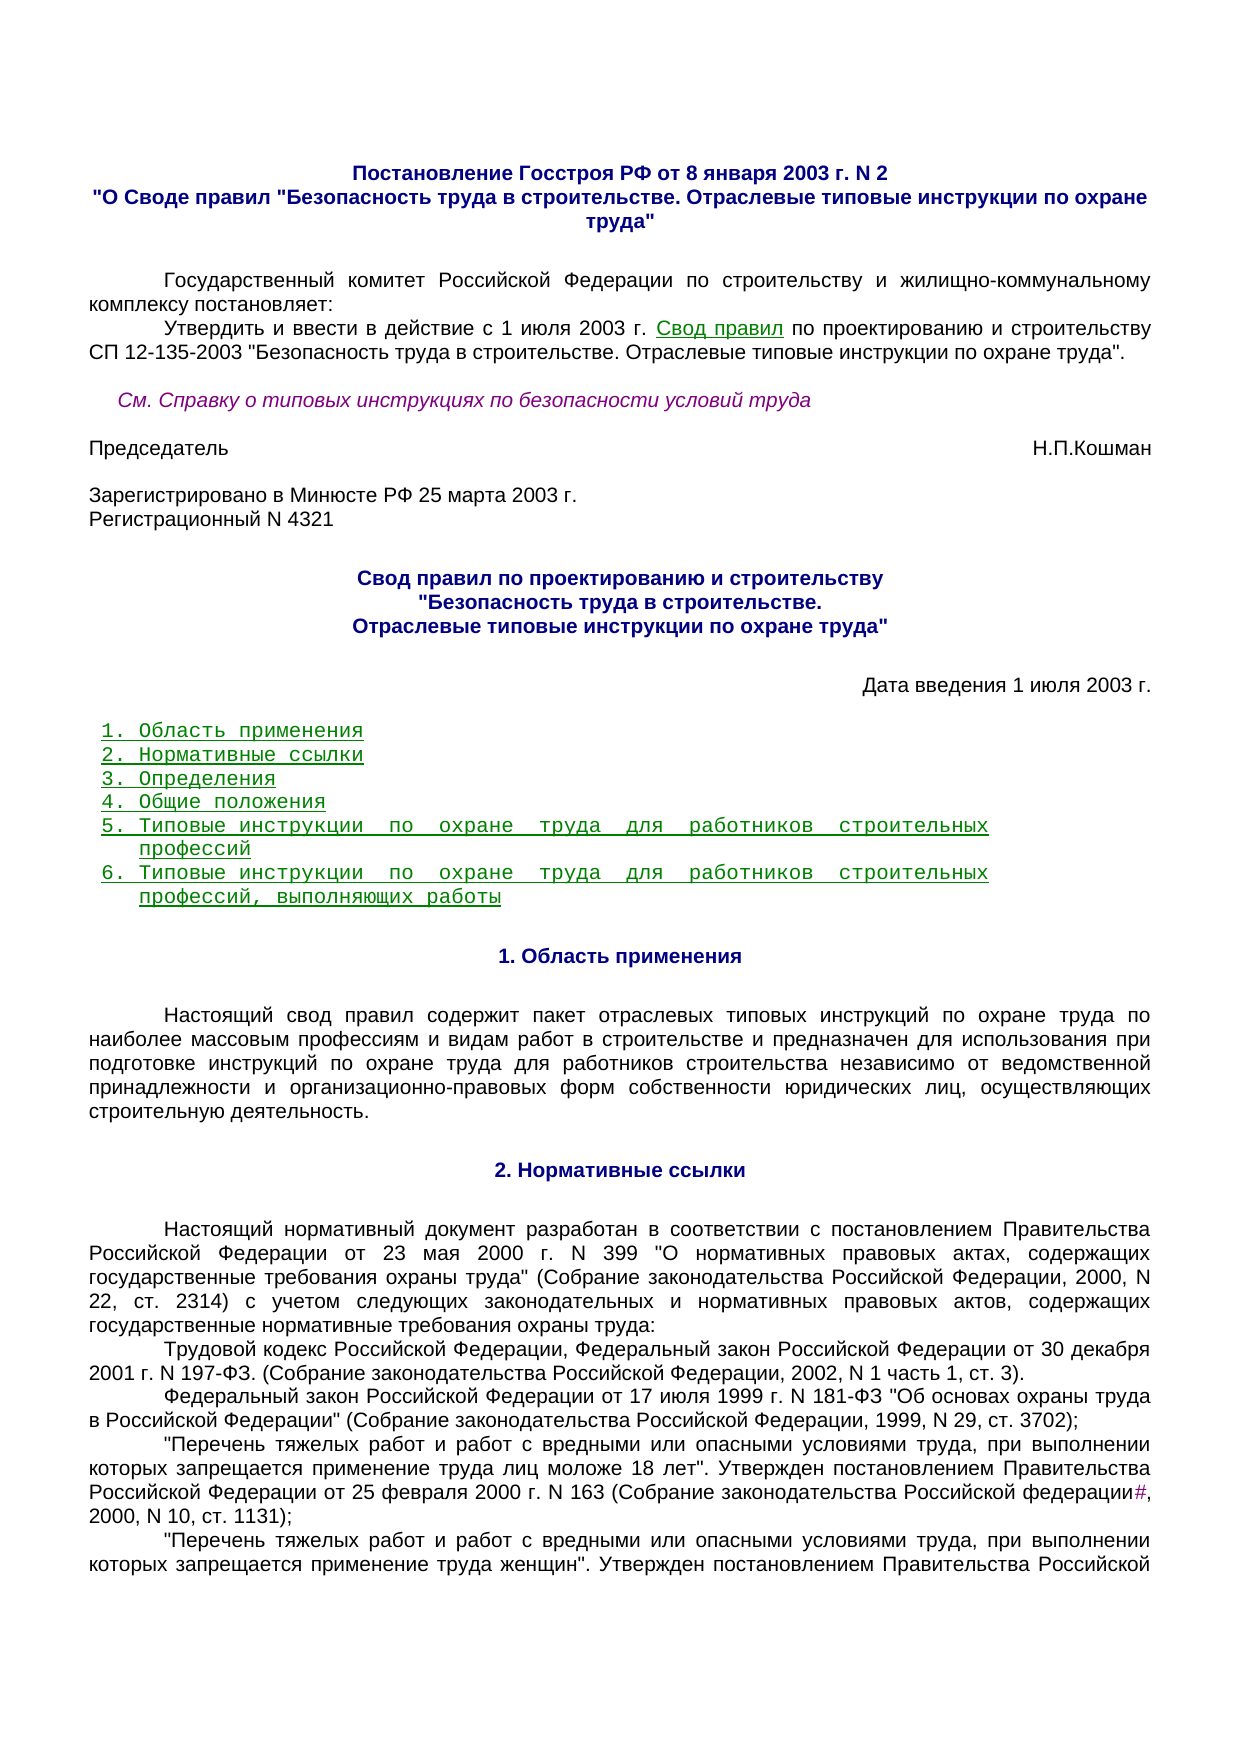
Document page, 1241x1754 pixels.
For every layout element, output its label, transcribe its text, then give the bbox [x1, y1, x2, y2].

list Свод правил по проектированию и строительству "Безопасность труда в строительстве. Отраслевые типовые инструкции по охране труда" [88, 566, 1152, 638]
list 2. Нормативные ссылки [88, 1158, 1152, 1182]
text Утвердить и ввести в действие с 1 июля 2003 г. Свод правил по проектированию и строительству СП 12-135-2003 "Безопасность труда в строительстве. Отраслевые типовые инструкции по охране труда". [88, 316, 1152, 364]
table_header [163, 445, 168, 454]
text Трудовой кодекс Российской Федерации, Федеральный закон Российской Федерации от 30 декабря 2001 г. N 197-ФЗ. (Собрание законодательства Российской Федерации, 2002, N 1 часть 1, ст. 3). [88, 1336, 1152, 1384]
text 6. Типовые инструкции по охране труда для работников строительных [88, 862, 1152, 886]
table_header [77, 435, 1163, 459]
text "Перечень тяжелых работ и работ с вредными или опасными условиями труда, при выполнении которых запрещается применение труда лиц моложе 18 лет". Утвержден постановлением Правительства Российской Федерации от 25 февраля 2000 г. N 163 (Собрание законодательства Российской федерации#, 2000, N 10, ст. 1131); [88, 1432, 1152, 1528]
text 5. Типовые инструкции по охране труда для работников строительных [88, 815, 1152, 838]
text профессий [88, 838, 1152, 862]
text Настоящий нормативный документ разработан в соответствии с постановлением Правительства Российской Федерации от 23 мая 2000 г. N 399 "О нормативных правовых актах, содержащих государственные требования охраны труда" (Cобрание законодательства Российской Федерации, 2000, N 22, ст. 2314) с учетом следующих законодательных и нормативных правовых актов, содержащих государственные нормативные требования охраны труда: [88, 1217, 1152, 1336]
text профессий, выполняющих работы [88, 886, 1152, 909]
text См. Справку о типовых инструкциях по безопасности условий труда [103, 387, 1152, 411]
text 4. Общие положения [88, 791, 1152, 815]
list Постановление Госстроя РФ от 8 января 2003 г. N 2 "О Своде правил "Безопасность труда в строительстве. Отраслевые типовые инструкции по охране труда" [88, 161, 1152, 233]
text Дата введения 1 июля 2003 г. [88, 673, 1152, 697]
text Государственный комитет Российской Федерации по строительству и жилищно-коммунальному комплексу постановляет: [88, 268, 1152, 316]
text 3. Определения [88, 767, 1152, 791]
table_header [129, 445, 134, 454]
text Регистрационный N 4321 [88, 507, 1152, 531]
text 1. Область применения [88, 720, 1152, 744]
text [88, 1528, 1152, 1576]
text 2. Нормативные ссылки [88, 744, 1152, 767]
text Федеральный закон Российской Федерации от 17 июля 1999 г. N 181-ФЗ "Об основах охраны труда в Российской Федерации" (Собрание законодательства Российской Федерации, 1999, N 29, ст. 3702); [88, 1384, 1152, 1432]
list 1. Область применения [88, 944, 1152, 968]
text Настоящий свод правил содержит пакет отраслевых типовых инструкций по охране труда по наиболее массовым профессиям и видам работ в строительстве и предназначен для использования при подготовке инструкций по охране труда для работников строительства независимо от ведомственной принадлежности и организационно-правовых форм собственности юридических лиц, осуществляющих строительную деятельность. [88, 1003, 1152, 1123]
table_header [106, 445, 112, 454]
text Зарегистрировано в Минюсте РФ 25 марта 2003 г. [88, 483, 1152, 507]
